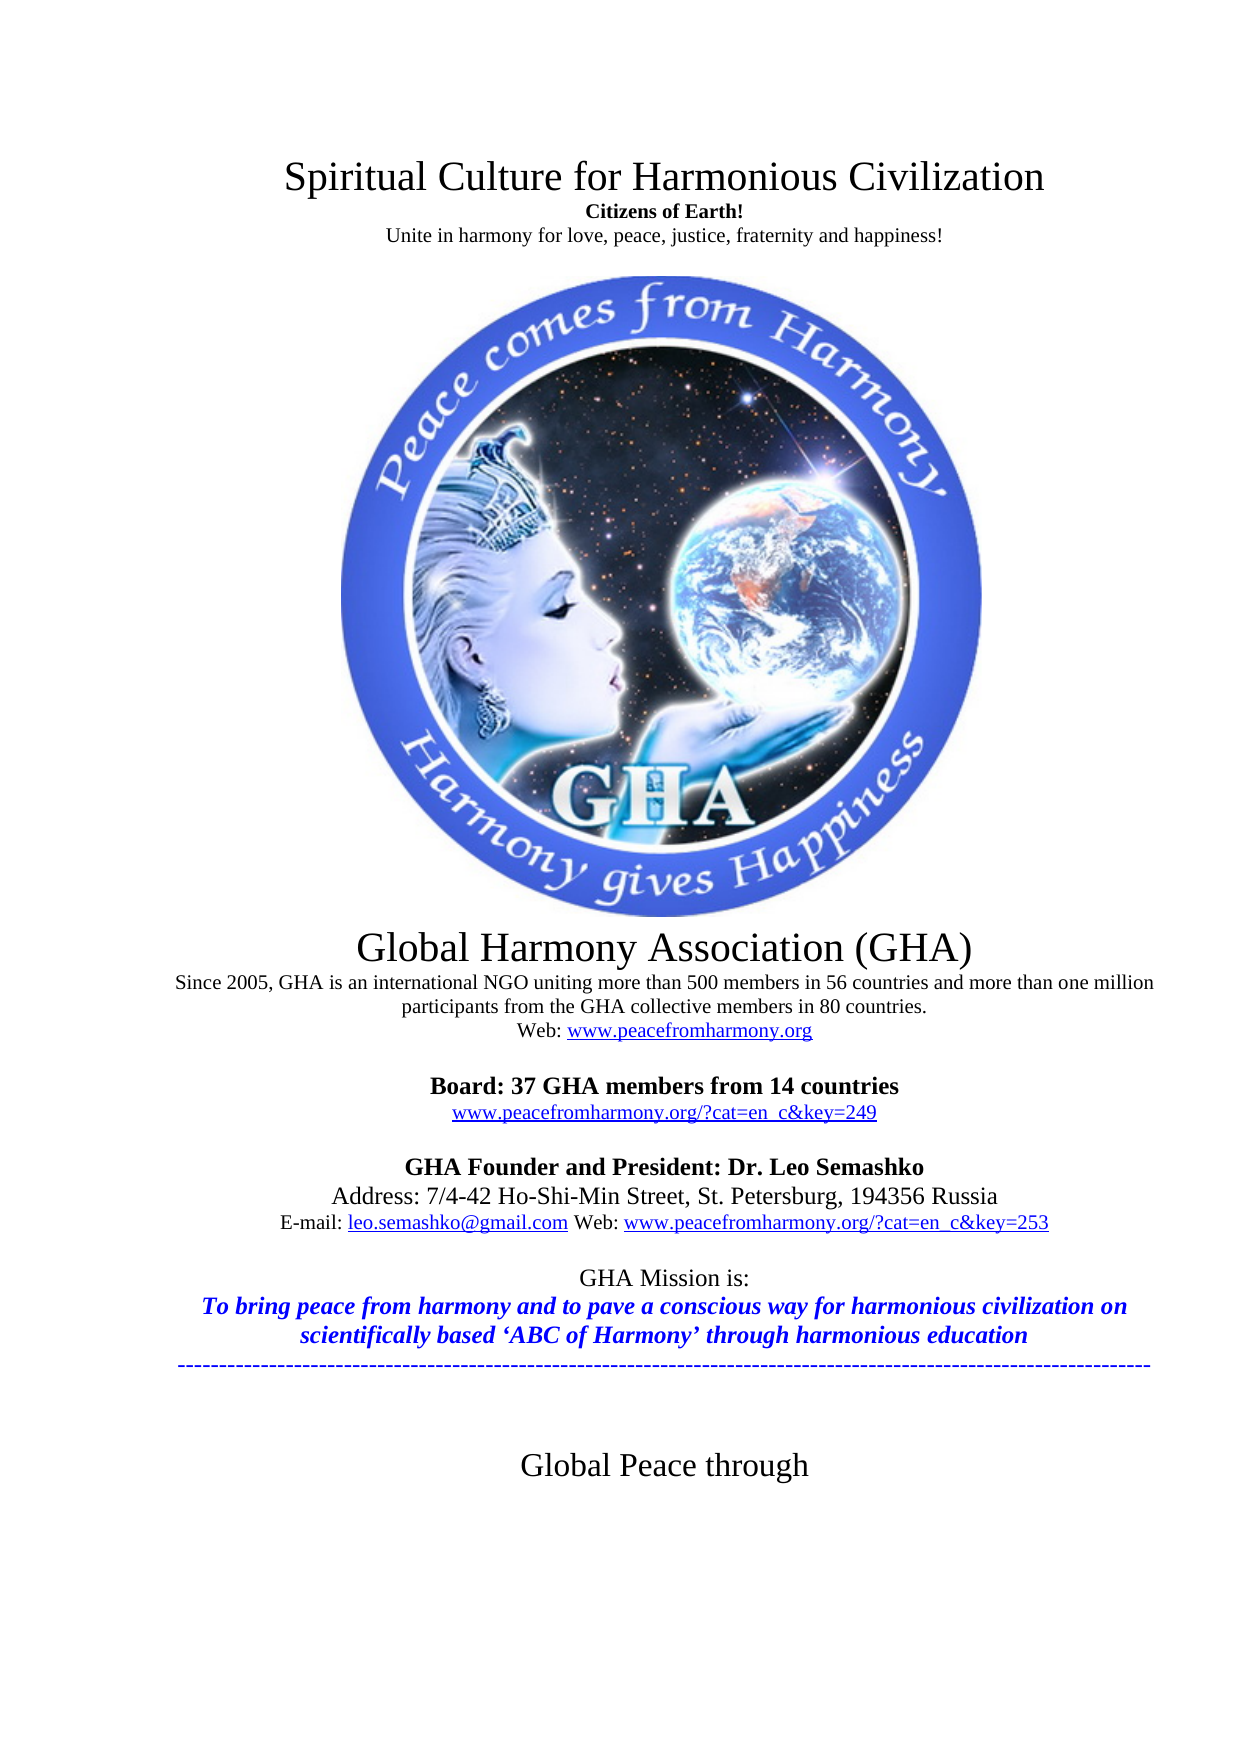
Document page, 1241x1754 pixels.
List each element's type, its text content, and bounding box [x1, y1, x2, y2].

text Web: www.peacefromharmony.org [148, 1018, 1181, 1042]
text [148, 1406, 1181, 1521]
text Board: 37 GHA members from 14 countries [148, 1071, 1181, 1099]
text Since 2005, GHA is an international NGO uniting more than 500 members in 56 countries and more than one million participants from the GHA collective members in 80 countries. [148, 970, 1181, 1018]
text To bring peace from harmony and to pave a conscious way for harmonious civilization on scientifically based ‘ABC of Harmony’ through harmonious education [148, 1291, 1181, 1349]
text Address: 7/4-42 Ho-Shi-Min Street, St. Petersburg, 194356 Russia [148, 1181, 1181, 1210]
text GHA Founder and President: Dr. Leo Semashko [148, 1152, 1181, 1181]
text E-mail: leo.semashko@gmail.com Web: www.peacefromharmony.org/?cat=en_c&key=253 [148, 1210, 1181, 1234]
text Unite in harmony for love, peace, justice, fraternity and happiness! [148, 223, 1181, 247]
text www.peacefromharmony.org/?cat=en_c&key=249 [148, 1099, 1181, 1124]
text GHA Mission is: [148, 1263, 1181, 1291]
text Spiritual Culture for Harmonious Civilization [148, 151, 1181, 199]
text Global Harmony Association (GHA) [148, 922, 1181, 970]
text --------------------------------------------------------------------------------------------------------------------- [148, 1349, 1181, 1406]
picture [341, 276, 982, 917]
text Citizens of Earth! [148, 199, 1181, 223]
